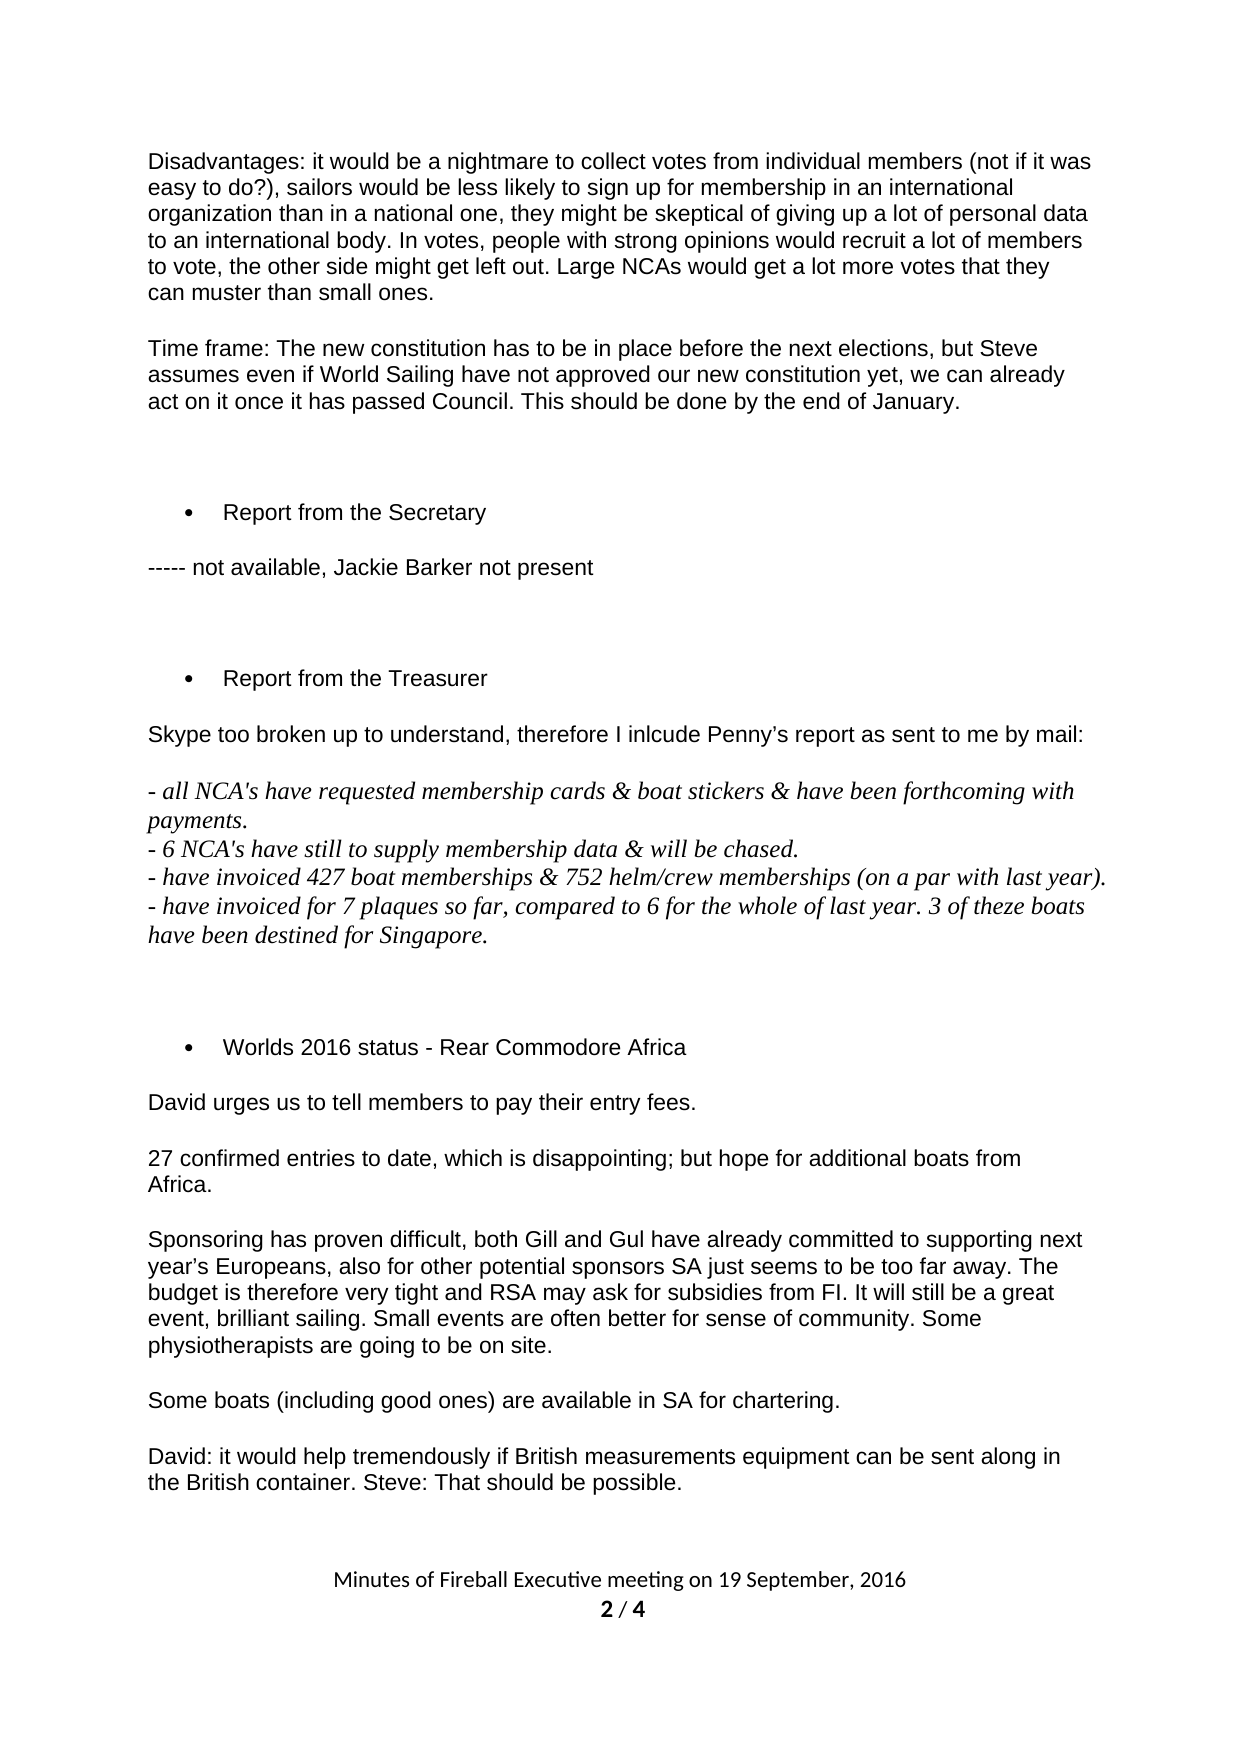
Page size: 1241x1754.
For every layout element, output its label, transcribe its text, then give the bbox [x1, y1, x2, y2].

list Worlds 2016 status - Rear Commodore Africa [185, 1033, 1093, 1060]
text Disadvantages: it would be a nightmare to collect votes from individual members (not if it was easy to do?), sailors would be less likely to sign up for membership in an international organization than in a national one, they might be skeptical of giving up a lot of personal data to an international body. In votes, people with strong opinions would recruit a lot of members to vote, the other side might get left out. Large NCAs would get a lot more votes that they can muster than small ones. [148, 148, 1093, 306]
text - have invoiced for 7 plaques so far, compared to 6 for the whole of last year. 3 of theze boats have been destined for Singapore. [148, 891, 1122, 949]
text - 6 NCA's have still to supply membership data & will be chased. [148, 834, 1122, 862]
text David: it would help tremendously if British measurements equipment can be sent along in the British container. Steve: That should be possible. [148, 1443, 1093, 1496]
text 27 confirmed entries to date, which is disappointing; but hope for additional boats from Africa. [148, 1144, 1093, 1197]
text ----- not available, Jackie Barker not present [148, 554, 1093, 581]
text David urges us to tell members to pay their entry fees. [148, 1089, 1093, 1115]
text - have invoiced 427 boat memberships & 752 helm/crew memberships (on a par with last year). [148, 862, 1122, 891]
text Skype too broken up to understand, therefore I inlcude Penny’s report as sent to me by mail: [148, 721, 1093, 747]
text Some boats (including good ones) are available in SA for chartering. [148, 1387, 1093, 1414]
text - all NCA's have requested membership cards & boat stickers & have been forthcoming with payments. [148, 776, 1122, 834]
list Report from the Treasurer [185, 665, 1093, 692]
text Time frame: The new constitution has to be in place before the next elections, but Steve assumes even if World Sailing have not approved our new constitution yet, we can already act on it once it has passed Council. This should be done by the end of January. [148, 335, 1093, 414]
list Report from the Secretary [185, 499, 1093, 525]
text Sponsoring has proven difficult, both Gill and Gul have already committed to supporting next year’s Europeans, also for other potential sponsors SA just seems to be too far away. The budget is therefore very tight and RSA may ask for subsidies from FI. It will still be a great event, brilliant sailing. Small events are often better for sense of community. Some physiotherapists are going to be on site. [148, 1226, 1093, 1358]
